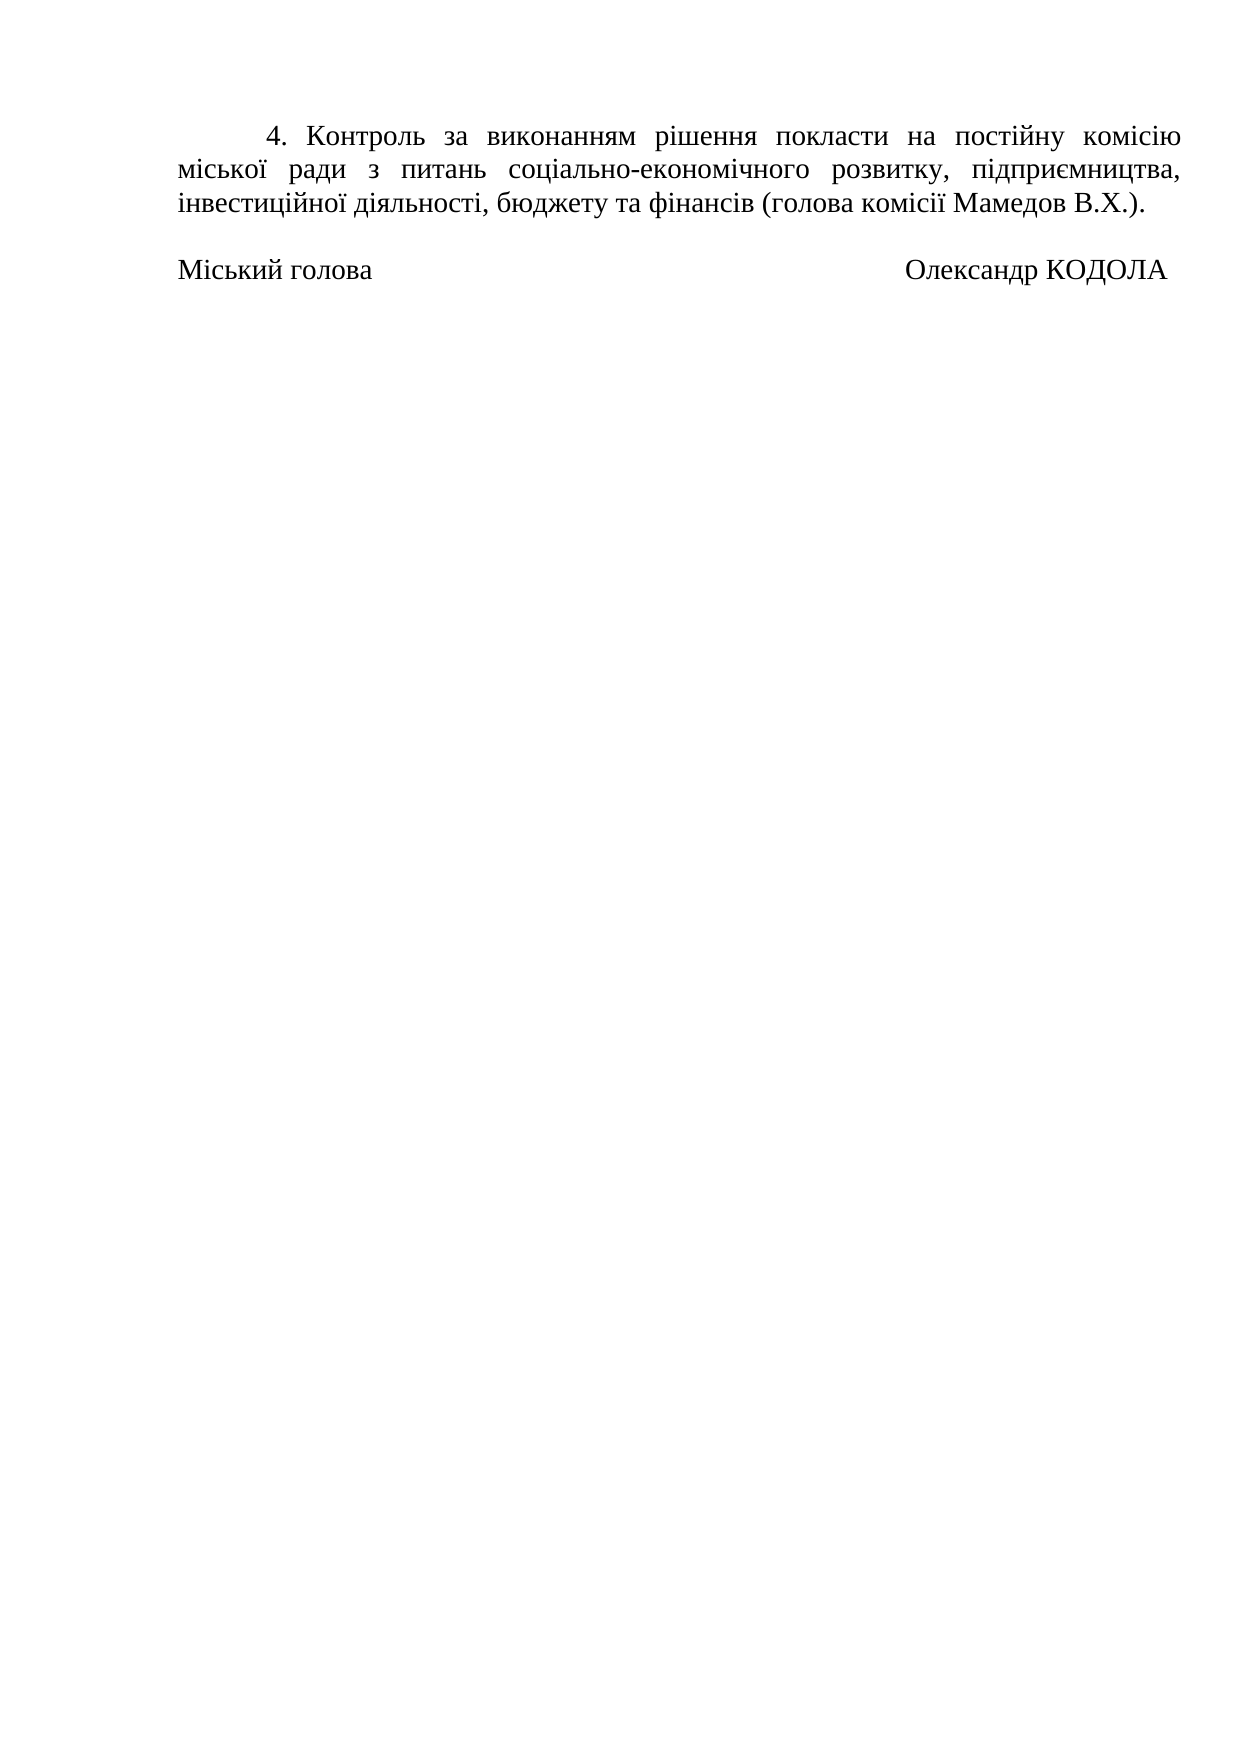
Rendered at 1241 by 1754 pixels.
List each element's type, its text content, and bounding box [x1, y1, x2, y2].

text Міський голова Олександр КОДОЛА [177, 252, 1181, 286]
text 4. Контроль за виконанням рішення покласти на постійну комісію міської ради з питань соціально-економічного розвитку, підприємництва, інвестиційної діяльності, бюджету та фінансів (голова комісії Мамедов В.Х.). [177, 118, 1181, 219]
